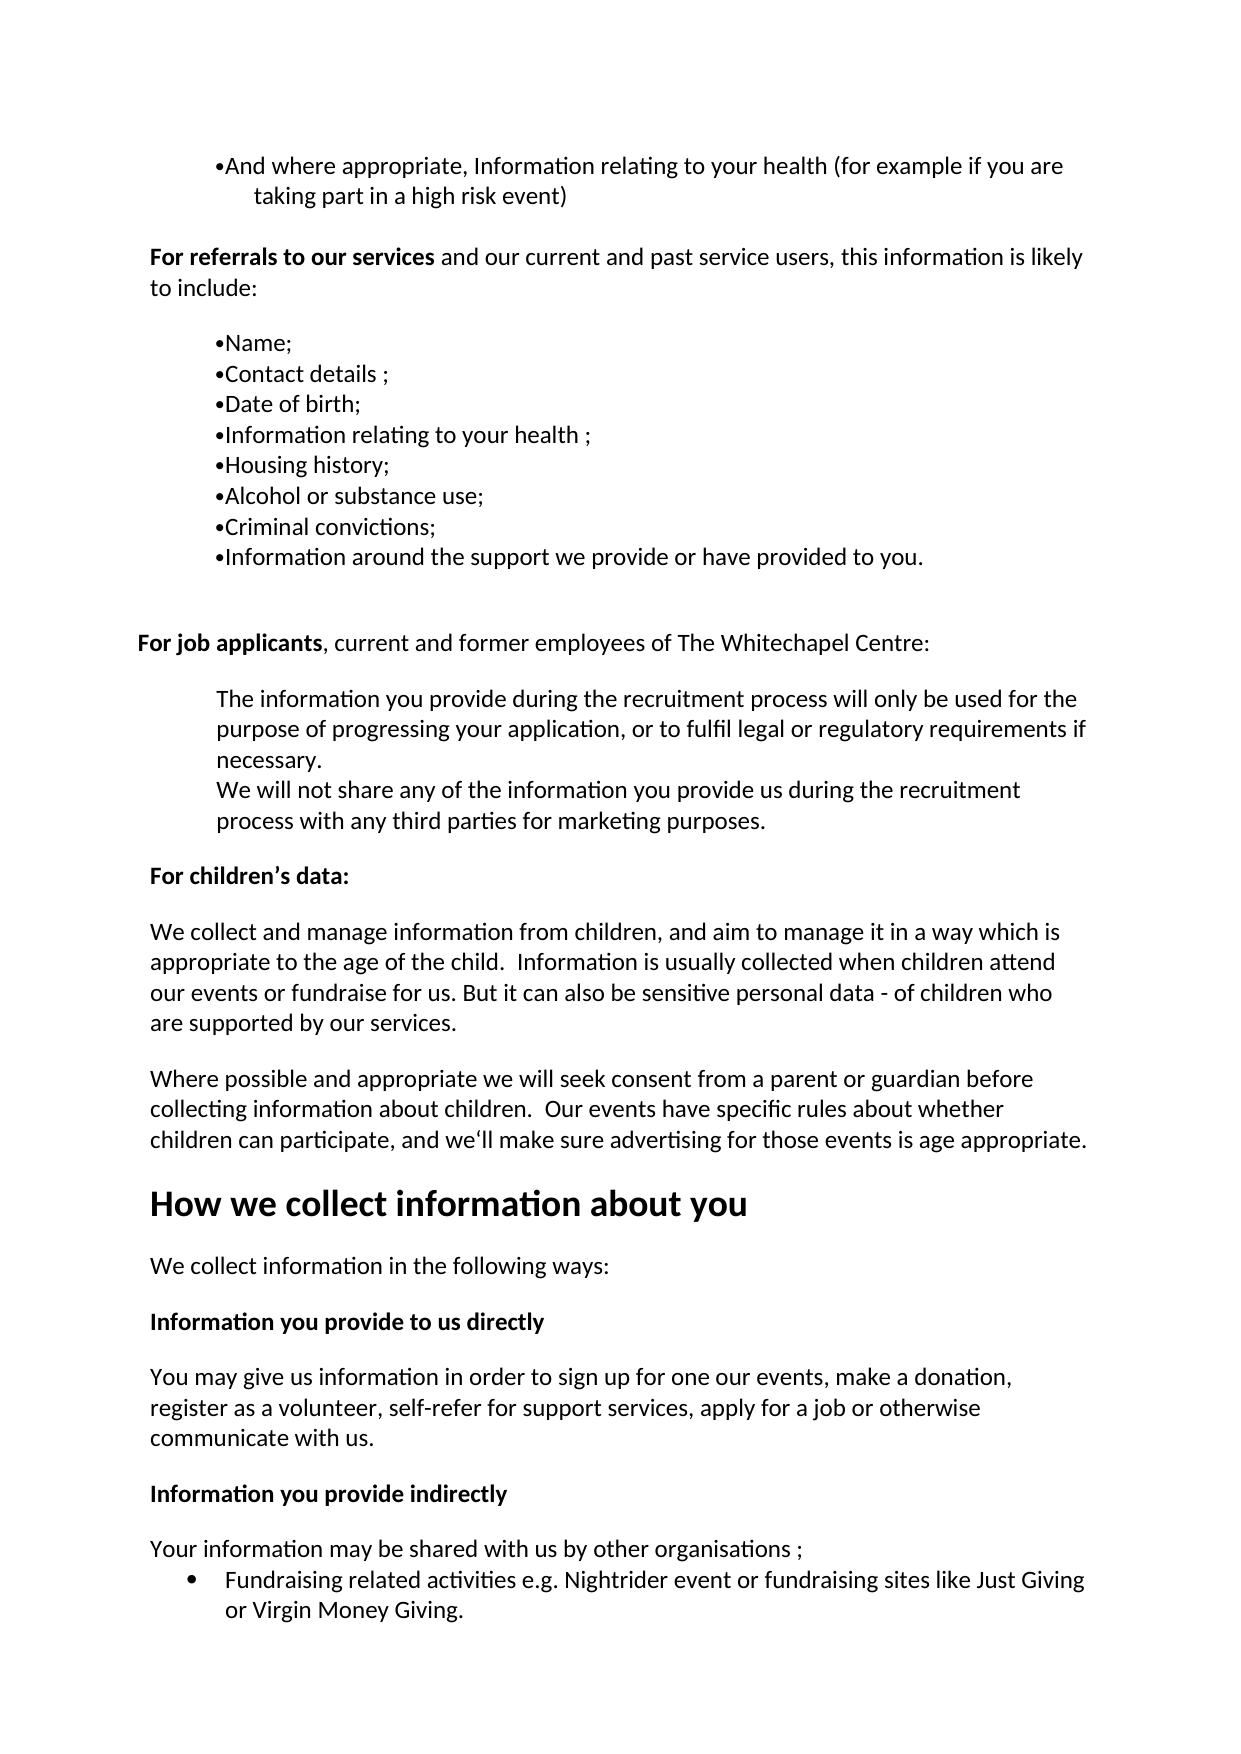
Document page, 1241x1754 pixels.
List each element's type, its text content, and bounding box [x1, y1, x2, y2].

text The information you provide during the recruitment process will only be used for the purpose of progressing your application, or to fulfil legal or regulatory requirements if necessary. [216, 683, 1090, 774]
text How we collect information about you [150, 1179, 1090, 1225]
list Fundraising related activities e.g. Nightrider event or fundraising sites like Just Giving or Virgin Money Giving. [187, 1564, 1090, 1625]
text Your information may be shared with us by other organisations ; [150, 1533, 1090, 1564]
text Information you provide indirectly [150, 1478, 1090, 1508]
list And where appropriate, Information relating to your health (for example if you are taking part in a high risk event) [216, 150, 1090, 211]
list Information relating to your health ; [216, 419, 1090, 450]
list Contact details ; [216, 358, 1090, 389]
text For referrals to our services and our current and past service users, this information is likely to include: [150, 242, 1090, 303]
text We collect information in the following ways: [150, 1250, 1090, 1281]
text You may give us information in order to sign up for one our events, make a donation, register as a volunteer, self-refer for support services, apply for a job or otherwise communicate with us. [150, 1361, 1090, 1453]
list Name; [216, 328, 1090, 358]
text For children’s data: [150, 860, 1090, 891]
list Date of birth; [216, 389, 1090, 419]
list Information around the support we provide or have provided to you. [216, 541, 1090, 572]
text Information you provide to us directly [150, 1306, 1090, 1336]
text We will not share any of the information you provide us during the recruitment process with any third parties for marketing purposes. [216, 774, 1090, 835]
text We collect and manage information from children, and aim to manage it in a way which is appropriate to the age of the child. Information is usually collected when children attend our events or fundraise for us. But it can also be sensitive personal data - of children who are supported by our services. [150, 916, 1090, 1038]
text Where possible and appropriate we will seek consent from a parent or guardian before collecting information about children. Our events have specific rules about whether children can participate, and we‘ll make sure advertising for those events is age appropriate. [150, 1063, 1090, 1154]
text For job applicants, current and former employees of The Whitechapel Centre: [138, 627, 1090, 658]
list Housing history; [216, 450, 1090, 480]
list Criminal convictions; [216, 511, 1090, 541]
list Alcohol or substance use; [216, 480, 1090, 511]
